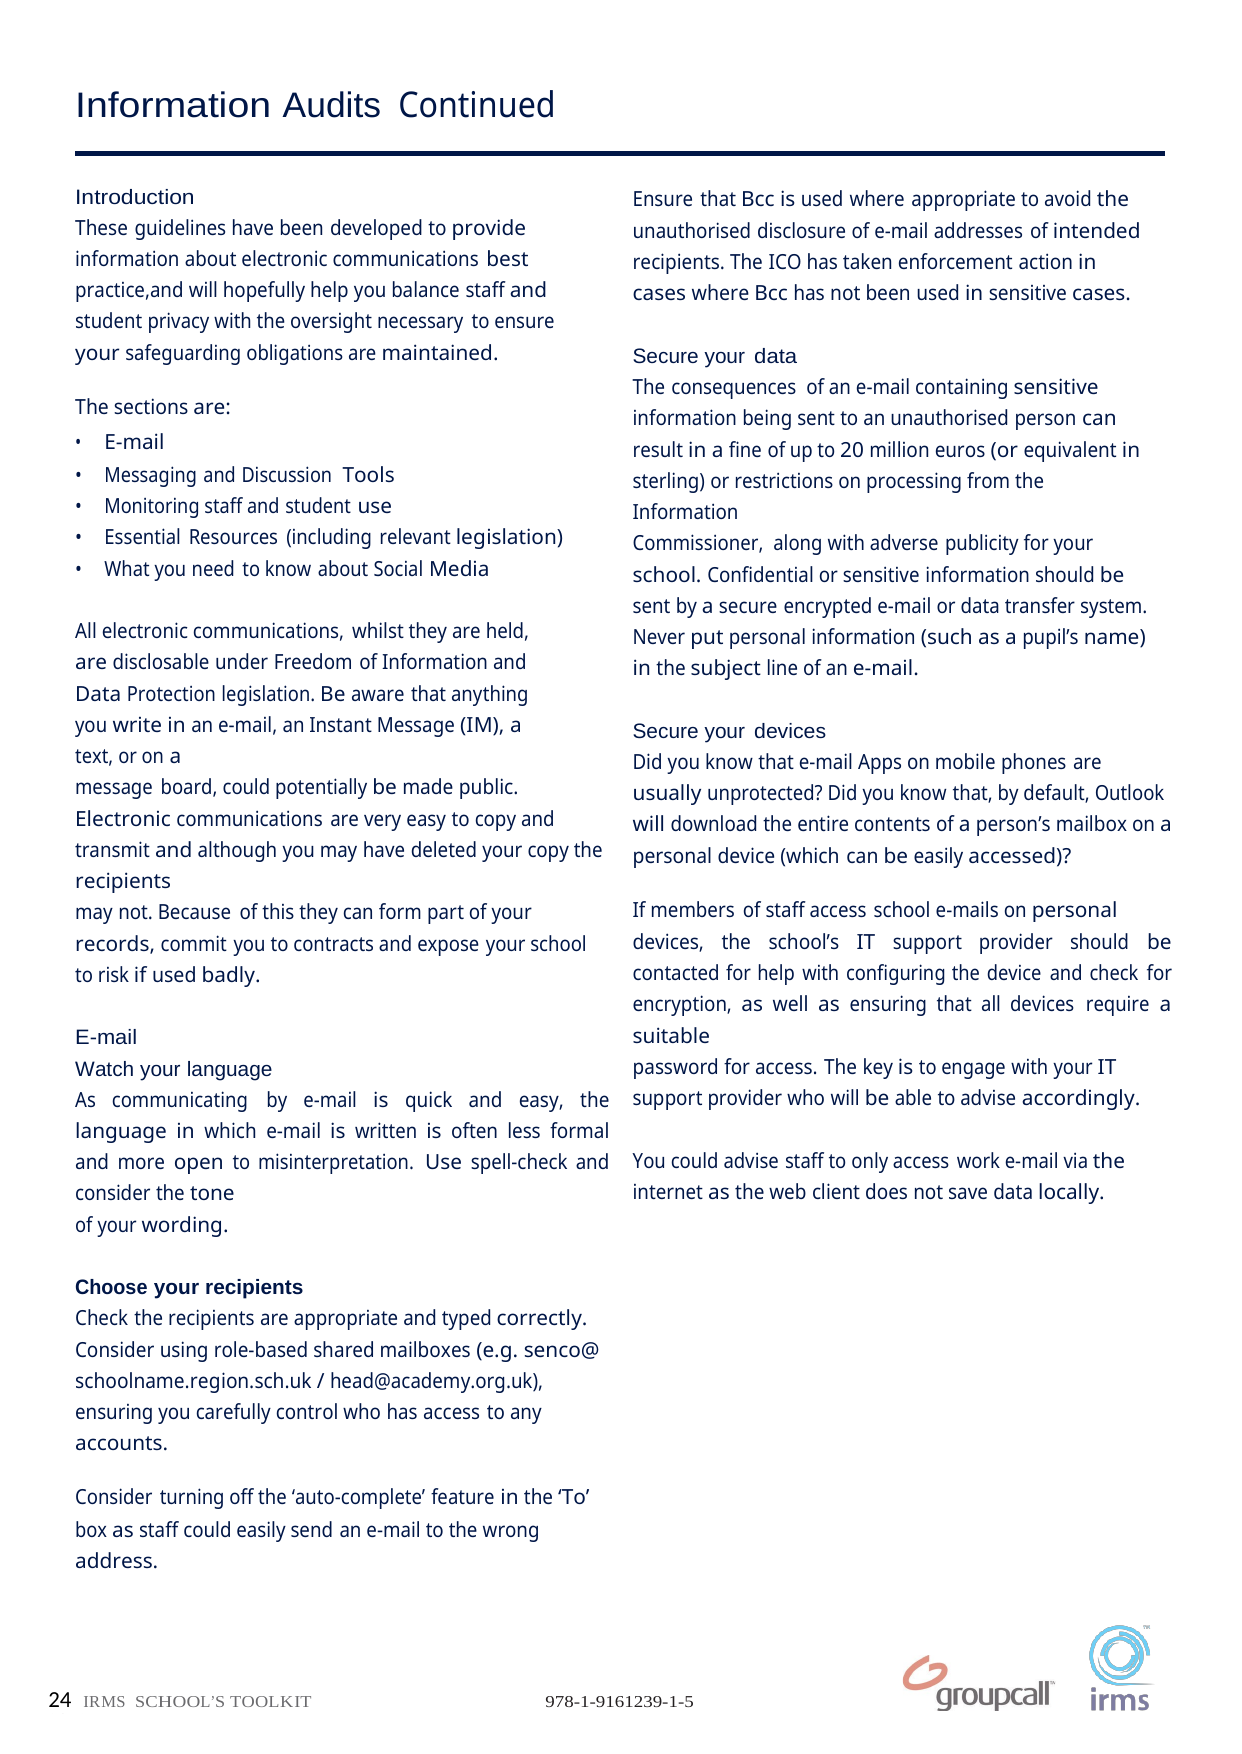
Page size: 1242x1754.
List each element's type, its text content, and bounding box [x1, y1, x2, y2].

text Ensure that Bcc is used where appropriate to avoid the [632, 184, 1217, 212]
text • Essential Resources (including relevant legislation) [75, 518, 609, 550]
text of your wording. [75, 1207, 609, 1237]
text You could advise staff to only access work e-mail via the internet as the web client does not save data locally. [632, 1143, 1127, 1206]
text • Monitoring staff and student use [75, 487, 609, 518]
text Secure your devices [632, 719, 1217, 743]
text • E-mail [75, 427, 609, 456]
text devices, the school’s IT support provider should be contacted for help with configuring the device and check for encryption, as well as ensuring that all devices require a suitable [632, 924, 1172, 1049]
text box as staff could easily send an e-mail to the wrong address. [75, 1511, 615, 1573]
text If members of staff access school e-mails on personal [632, 895, 1217, 923]
text • Messaging and Discussion Tools [75, 456, 609, 487]
text • What you need to know about Social Media [75, 550, 609, 581]
text E-mail [75, 1025, 609, 1049]
text may not. Because of this they can form part of your records, commit you to contracts and expose your school to risk if used badly. [75, 895, 603, 988]
text All electronic communications, whilst they are held, are disclosable under Freedom of Information and Data Protection legislation. Be aware that anything you write in an e-mail, an Instant Message (IM), a text, or on a [75, 613, 558, 770]
text Consider turning off the ‘auto-complete’ feature in the ‘To’ [75, 1482, 609, 1511]
text Introduction [75, 184, 609, 208]
text These guidelines have been developed to provide information about electronic communications best practice,and will hopefully help you balance staff and student privacy with the oversight necessary to ensure your safeguarding obligations are maintained. [75, 210, 594, 366]
text The sections are: [75, 392, 609, 420]
picture [902, 1655, 1056, 1711]
text Watch your language [75, 1056, 609, 1080]
text password for access. The key is to engage with your IT [632, 1049, 1217, 1079]
text Choose your recipients [75, 1275, 609, 1299]
text message board, could potentially be made public. Electronic communications are very easy to copy and transmit and although you may have deleted your copy the recipients [75, 770, 603, 895]
text Secure your data [632, 344, 1217, 368]
text unauthorised disclosure of e-mail addresses of intended recipients. The ICO has taken enforcement action in cases where Bcc has not been used in sensitive cases. [632, 213, 1143, 307]
text As communicating by e-mail is quick and easy, the language in which e-mail is written is often less formal and more open to misinterpretation. Use spell-check and consider the tone [75, 1082, 609, 1207]
text Did you know that e-mail Apps on mobile phones are usually unprotected? Did you know that, by default, Outlook will download the entire contents of a person’s mailbox on a personal device (which can be easily accessed)? [632, 744, 1173, 869]
text The consequences of an e-mail containing sensitive information being sent to an unauthorised person can result in a fine of up to 20 million euros (or equivalent in sterling) or restrictions on processing from the Information [632, 369, 1145, 526]
picture [1088, 1625, 1156, 1711]
text Check the recipients are appropriate and typed correctly. Consider using role-based shared mailboxes (e.g. senco@ schoolname.region.sch.uk / head@academy.org.uk), ensuring you carefully control who has access to any accounts. [75, 1301, 615, 1457]
text Commissioner, along with adverse publicity for your school. Confidential or sensitive information should be sent by a secure encrypted e-mail or data transfer system. Never put personal information (such as a pupil’s name) in the subject line of an e-mail. [632, 526, 1165, 682]
text support provider who will be able to advise accordingly. [632, 1079, 1217, 1111]
